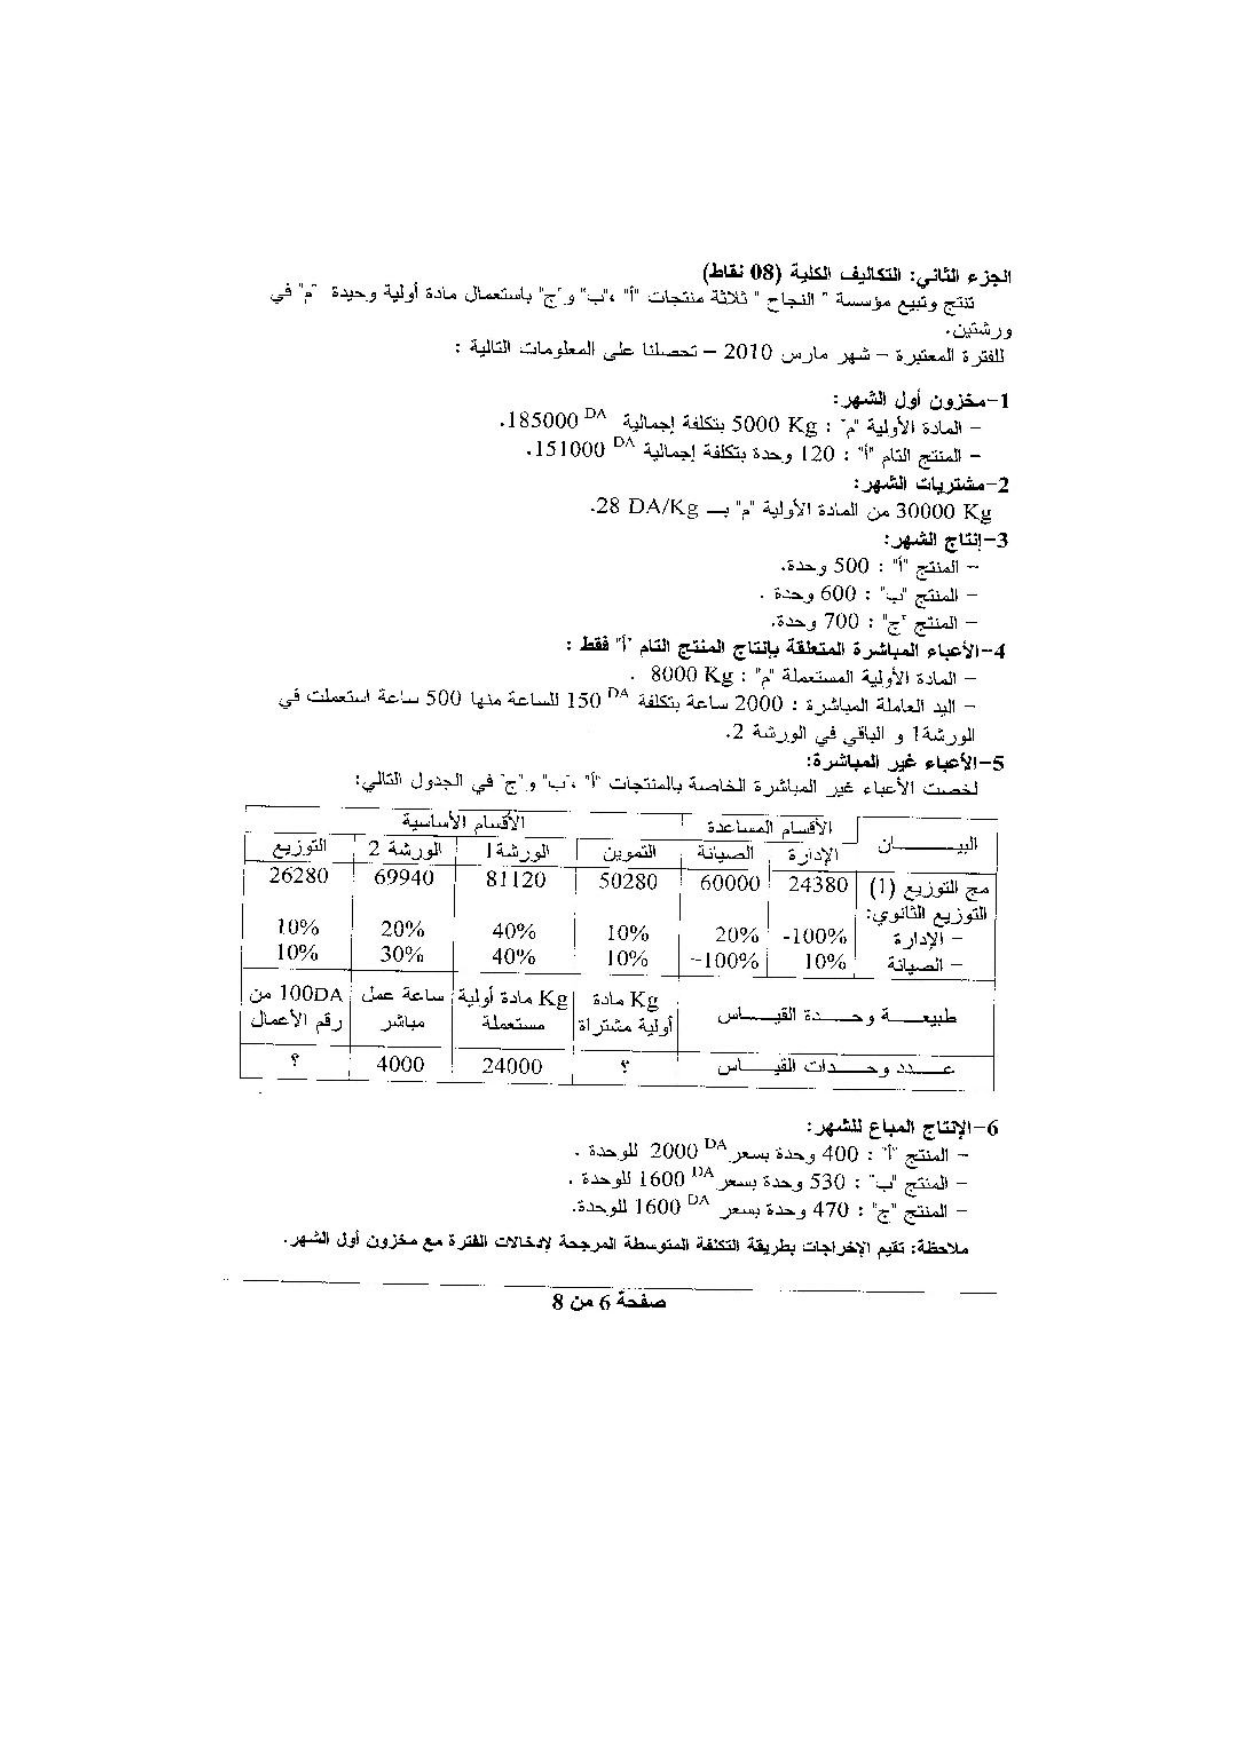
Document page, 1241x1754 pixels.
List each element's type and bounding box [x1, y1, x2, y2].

picture [147, 147, 1093, 1485]
